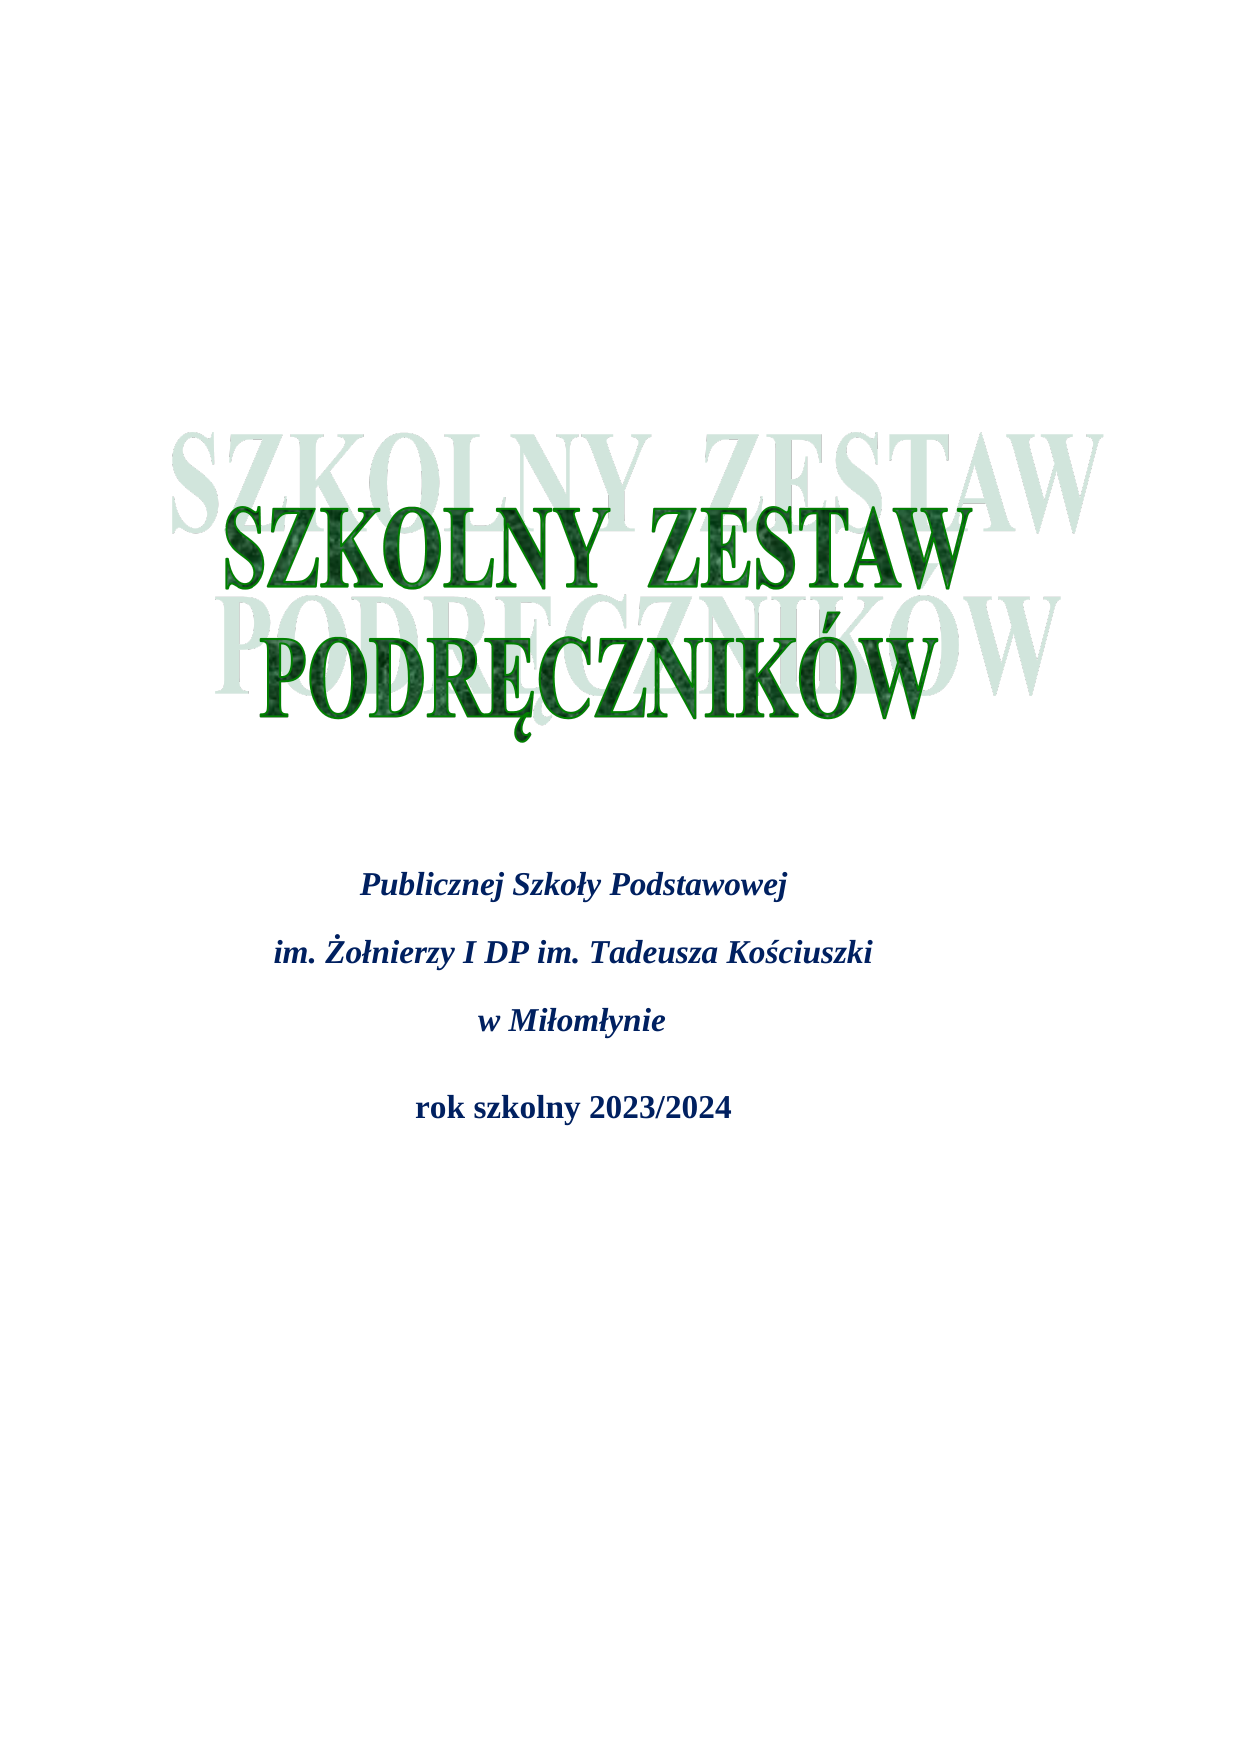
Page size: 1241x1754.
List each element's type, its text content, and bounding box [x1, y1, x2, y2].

subtitle w Miłomłynie [56, 1001, 1090, 1039]
text rok szkolny 2023/2024 [56, 1087, 1090, 1125]
subtitle Publicznej Szkoły Podstawowej [56, 864, 1090, 902]
subtitle im. Żołnierzy I DP im. Tadeusza Kościuszki [56, 932, 1090, 971]
picture [171, 431, 1104, 743]
